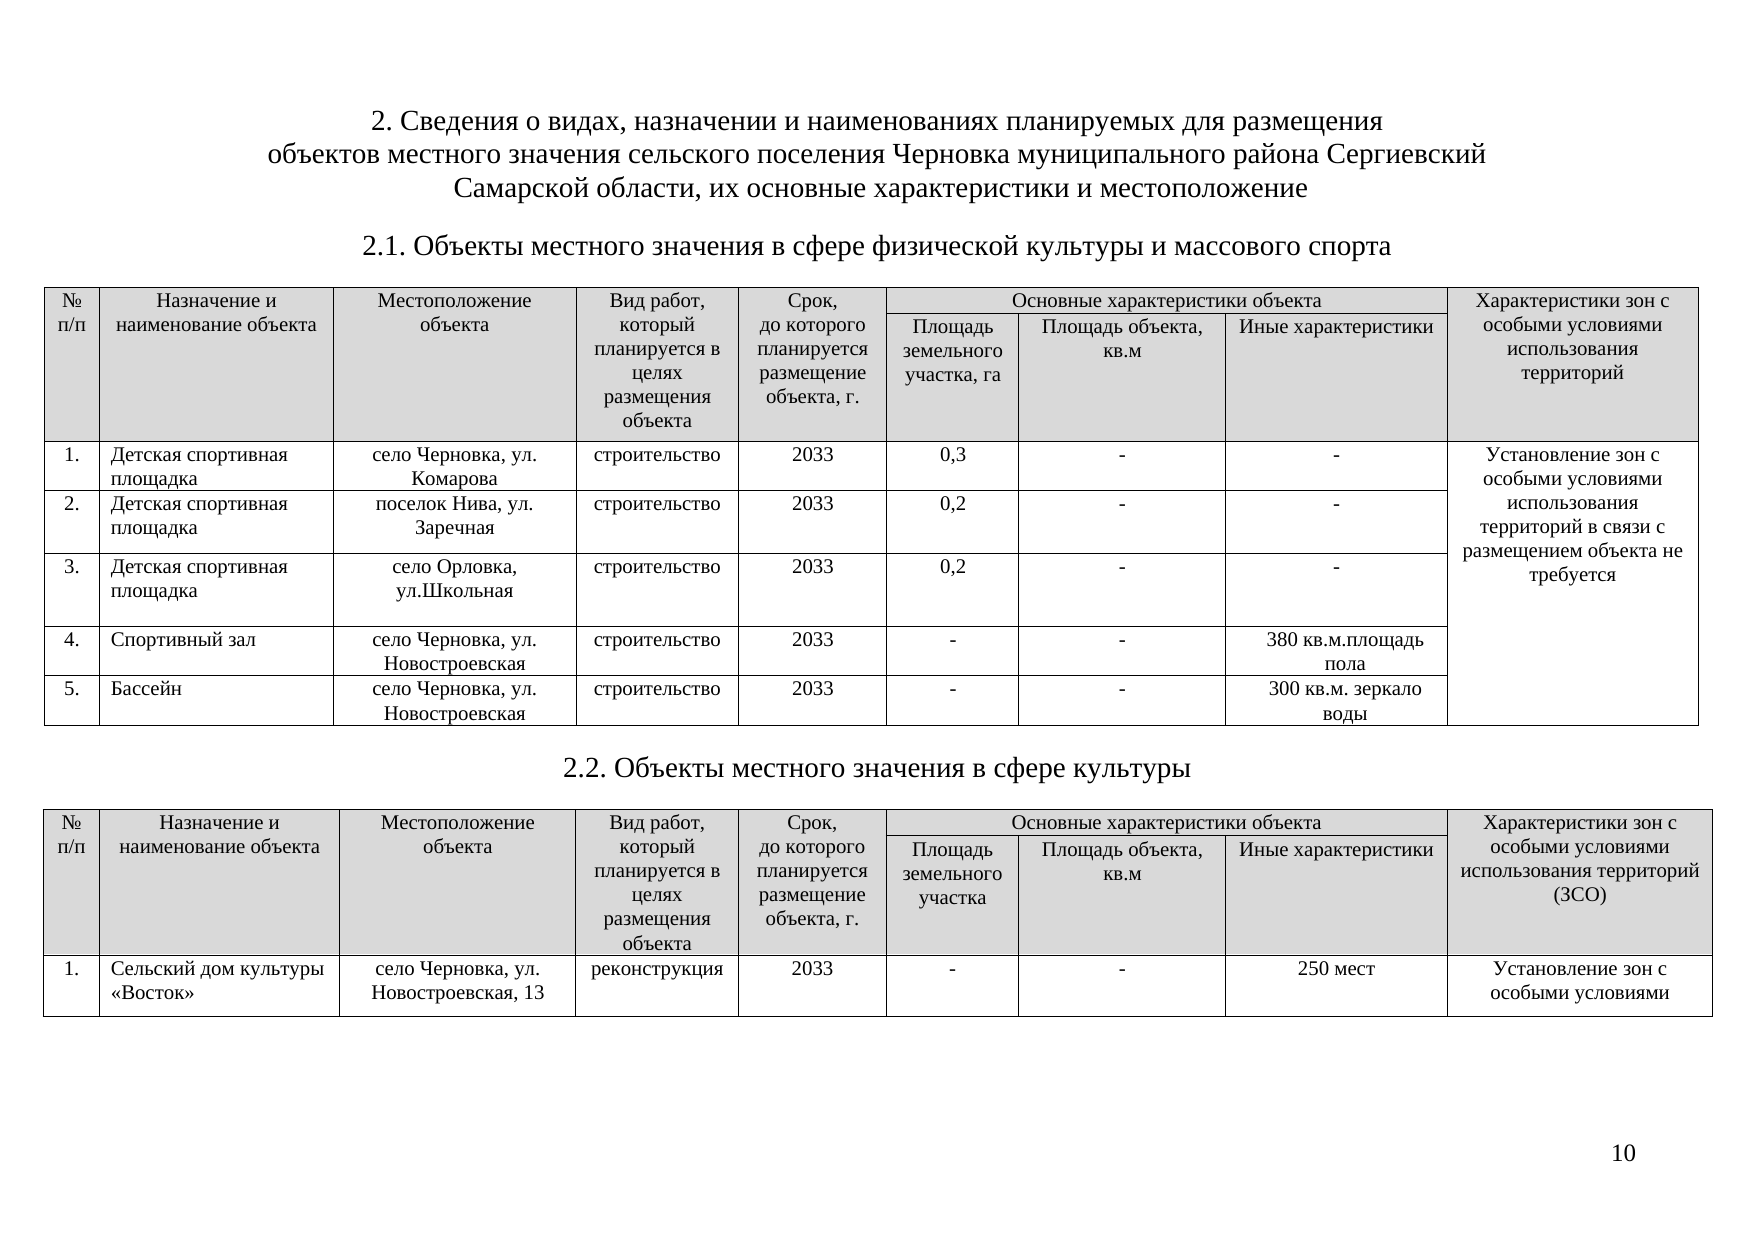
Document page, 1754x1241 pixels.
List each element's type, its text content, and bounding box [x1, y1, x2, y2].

table_cell 1. [44, 956, 99, 1016]
table_cell 4. [45, 627, 99, 675]
table_cell строительство [577, 554, 738, 626]
table_cell 2033 [739, 554, 886, 626]
table_cell Иные характеристики [1226, 314, 1447, 441]
table_header Характеристики зон с особыми условиями использования территорий (ЗСО) [1448, 810, 1712, 954]
table_cell - [1226, 442, 1447, 490]
table_header № п/п [44, 810, 99, 954]
table_cell село Черновка, ул. Новостроевская, 13 [340, 956, 575, 1016]
table_header Местоположение объекта [340, 810, 575, 954]
table_cell 2033 [739, 491, 886, 553]
table_cell 2033 [739, 627, 886, 675]
table_cell 5. [45, 676, 99, 724]
table_cell - [1019, 676, 1225, 724]
table_cell строительство [577, 491, 738, 553]
table_cell 2033 [739, 676, 886, 724]
table_cell 3. [45, 554, 99, 626]
text 2. Сведения о видах, назначении и наименованиях планируемых для размещения [118, 103, 1636, 136]
table_cell поселок Нива, ул. Заречная [334, 491, 576, 553]
table_cell Бассейн [100, 676, 333, 724]
table_cell реконструкция [576, 956, 738, 1016]
table_cell Установление зон с особыми условиями использования территорий в связи с размещением объекта не требуется [1448, 442, 1698, 724]
table_header Местоположение объекта [334, 288, 576, 441]
text Самарской области, их основные характеристики и местоположение [118, 170, 1636, 203]
table_cell Площадь земельного участка [887, 836, 1018, 954]
table_cell - [1226, 554, 1447, 626]
table_cell строительство [577, 627, 738, 675]
table_header Характеристики зон с особыми условиями использования территорий [1448, 288, 1698, 441]
table_header Срок, до которого планируется размещение объекта, г. [739, 288, 886, 441]
table_header Вид работ, который планируется в целях размещения объекта [577, 288, 738, 441]
table_cell село Черновка, ул. Новостроевская [334, 676, 576, 724]
table_cell Спортивный зал [100, 627, 333, 675]
table_cell Детская спортивная площадка [100, 491, 333, 553]
table_cell Сельский дом культуры «Восток» [100, 956, 339, 1016]
table_cell строительство [577, 442, 738, 490]
table_cell - [1019, 627, 1225, 675]
text объектов местного значения сельского поселения Черновка муниципального района Сергиевский [118, 136, 1636, 170]
table_cell строительство [577, 676, 738, 724]
table_cell 0,2 [887, 491, 1018, 553]
table_cell - [887, 676, 1018, 724]
table_header № п/п [45, 288, 99, 441]
table_header Основные характеристики объекта [887, 288, 1447, 313]
table_cell Иные характеристики [1226, 836, 1447, 954]
table_cell 250 мест [1226, 956, 1447, 1016]
table_header Назначение и наименование объекта [100, 288, 333, 441]
table_cell 0,2 [887, 554, 1018, 626]
table_cell - [887, 627, 1018, 675]
table_cell село Черновка, ул. Комарова [334, 442, 576, 490]
subtitle 2.1. Объекты местного значения в сфере физической культуры и массового спорта [118, 228, 1636, 262]
table_cell село Орловка, ул.Школьная [334, 554, 576, 626]
table_cell - [1019, 554, 1225, 626]
table_cell село Черновка, ул. Новостроевская [334, 627, 576, 675]
table_cell 2033 [739, 956, 886, 1016]
table_cell Детская спортивная площадка [100, 442, 333, 490]
table_cell - [1019, 442, 1225, 490]
table_header Срок, до которого планируется размещение объекта, г. [739, 810, 886, 954]
table_header Основные характеристики объекта [887, 810, 1447, 835]
table_cell - [1019, 491, 1225, 553]
table_cell Площадь земельного участка, га [887, 314, 1018, 441]
table_cell Установление зон с особыми условиями использования территорий в связи с размещением объекта не требуется [1448, 956, 1712, 1016]
subtitle 2.2. Объекты местного значения в сфере культуры [118, 751, 1636, 784]
table_cell Детская спортивная площадка [100, 554, 333, 626]
table_cell 2033 [739, 442, 886, 490]
table_cell 300 кв.м. зеркало воды [1226, 676, 1447, 724]
table_header Назначение и наименование объекта [100, 810, 339, 954]
table_cell 1. [45, 442, 99, 490]
table_cell - [887, 956, 1018, 1016]
table_cell 0,3 [887, 442, 1018, 490]
table_cell - [1226, 491, 1447, 553]
table_header Вид работ, который планируется в целях размещения объекта [576, 810, 738, 954]
table_cell 380 кв.м.площадь пола [1226, 627, 1447, 675]
table_cell - [1019, 956, 1225, 1016]
table_cell Площадь объекта, кв.м [1019, 314, 1225, 441]
table_cell 2. [45, 491, 99, 553]
table_cell Площадь объекта, кв.м [1019, 836, 1225, 954]
